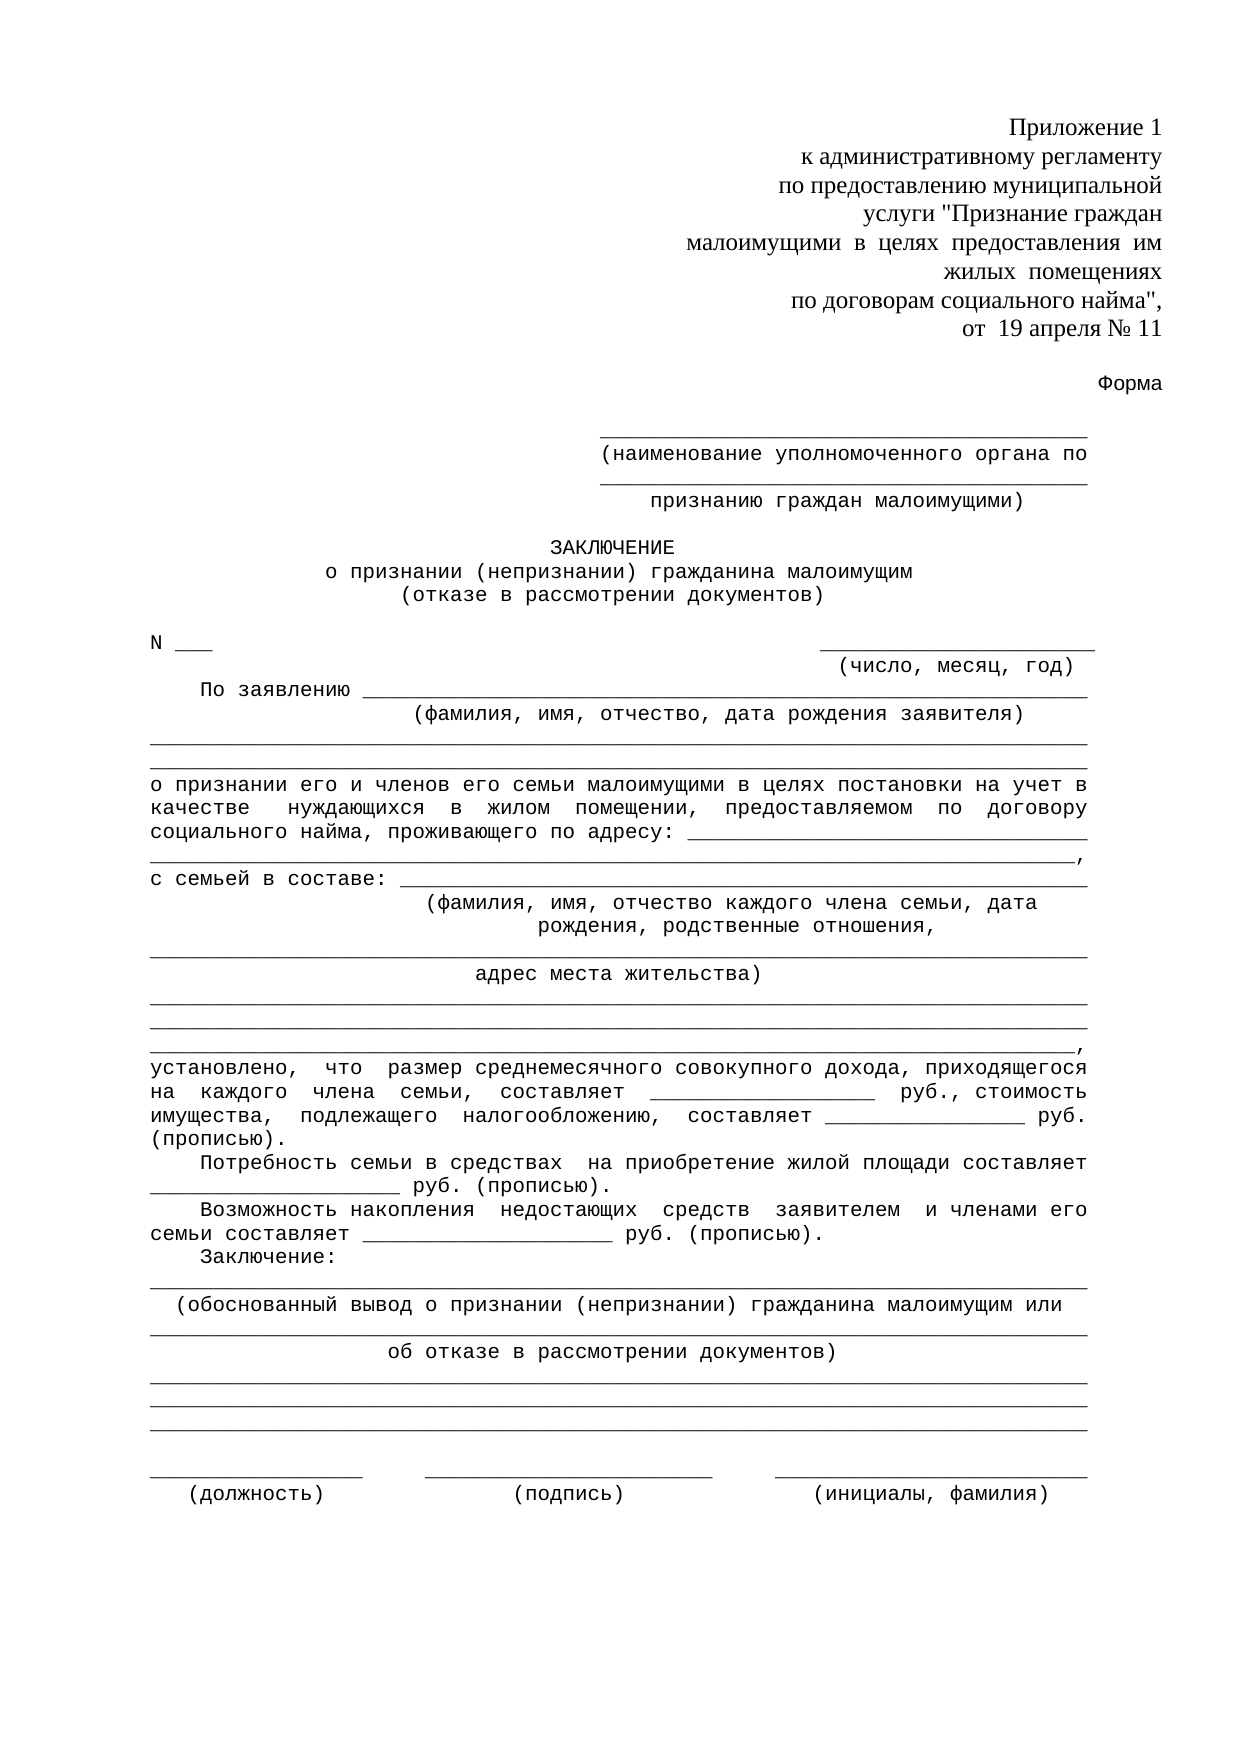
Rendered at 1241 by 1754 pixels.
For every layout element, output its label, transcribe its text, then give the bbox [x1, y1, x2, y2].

text Форма [150, 371, 1162, 395]
text (число, месяц, год) [150, 655, 1162, 679]
text ___________________________________________________________________________ [150, 1317, 1162, 1341]
text (наименование уполномоченного органа по [150, 442, 1162, 466]
text По заявлению __________________________________________________________ [150, 679, 1162, 703]
text ___________________________________________________________________________ [150, 1365, 1162, 1388]
text _________________ _______________________ _________________________ [150, 1459, 1162, 1483]
text ___________________________________________________________________________ [150, 750, 1162, 773]
text об отказе в рассмотрении документов) [150, 1341, 1162, 1365]
text ___________________________________________________________________________ [150, 1388, 1162, 1412]
text (должность) (подпись) (инициалы, фамилия) [150, 1483, 1162, 1507]
text жилых помещениях [150, 256, 1162, 285]
text _______________________________________ [150, 466, 1162, 490]
text _______________________________________ [150, 419, 1162, 442]
text установлено, что размер среднемесячного совокупного дохода, приходящегося [150, 1057, 1162, 1081]
text (обоснованный вывод о признании (непризнании) гражданина малоимущим или [150, 1294, 1162, 1317]
text по предоставлению муниципальной [150, 170, 1162, 198]
text (фамилия, имя, отчество каждого члена семьи, дата [150, 892, 1162, 915]
text признанию граждан малоимущими) [150, 490, 1162, 513]
text услуги "Признание граждан [150, 198, 1162, 227]
text качестве нуждающихся в жилом помещении, предоставляемом по договору [150, 797, 1162, 821]
text Возможность накопления недостающих средств заявителем и членами его [150, 1199, 1162, 1223]
text Заключение: [150, 1246, 1162, 1270]
text от 19 апреля № 11 [150, 313, 1162, 342]
text на каждого члена семьи, составляет __________________ руб., стоимость [150, 1081, 1162, 1104]
text ____________________ руб. (прописью). [150, 1176, 1162, 1199]
text по договорам социального найма", [150, 285, 1162, 313]
text ___________________________________________________________________________ [150, 726, 1162, 750]
text ЗАКЛЮЧЕНИЕ [150, 537, 1162, 561]
text рождения, родственные отношения, [150, 915, 1162, 939]
text ___________________________________________________________________________ [150, 1010, 1162, 1034]
text N ___ ______________________ [150, 632, 1162, 655]
text имущества, подлежащего налогообложению, составляет ________________ руб. [150, 1104, 1162, 1128]
text Потребность семьи в средствах на приобретение жилой площади составляет [150, 1152, 1162, 1176]
text __________________________________________________________________________, [150, 1034, 1162, 1057]
text ___________________________________________________________________________ [150, 986, 1162, 1010]
text к административному регламенту [150, 141, 1162, 170]
text адрес места жительства) [150, 963, 1162, 986]
text __________________________________________________________________________, [150, 844, 1162, 868]
text малоимущими в целях предоставления им [150, 227, 1162, 256]
text социального найма, проживающего по адресу: ________________________________ [150, 821, 1162, 844]
text семьи составляет ____________________ руб. (прописью). [150, 1223, 1162, 1246]
text о признании его и членов его семьи малоимущими в целях постановки на учет в [150, 773, 1162, 797]
text Приложение 1 [150, 112, 1162, 141]
text (прописью). [150, 1128, 1162, 1152]
text с семьей в составе: _______________________________________________________ [150, 868, 1162, 892]
text ___________________________________________________________________________ [150, 1412, 1162, 1436]
text (отказе в рассмотрении документов) [150, 584, 1162, 608]
text ___________________________________________________________________________ [150, 939, 1162, 963]
text о признании (непризнании) гражданина малоимущим [150, 561, 1162, 584]
text (фамилия, имя, отчество, дата рождения заявителя) [150, 703, 1162, 726]
text ___________________________________________________________________________ [150, 1270, 1162, 1294]
